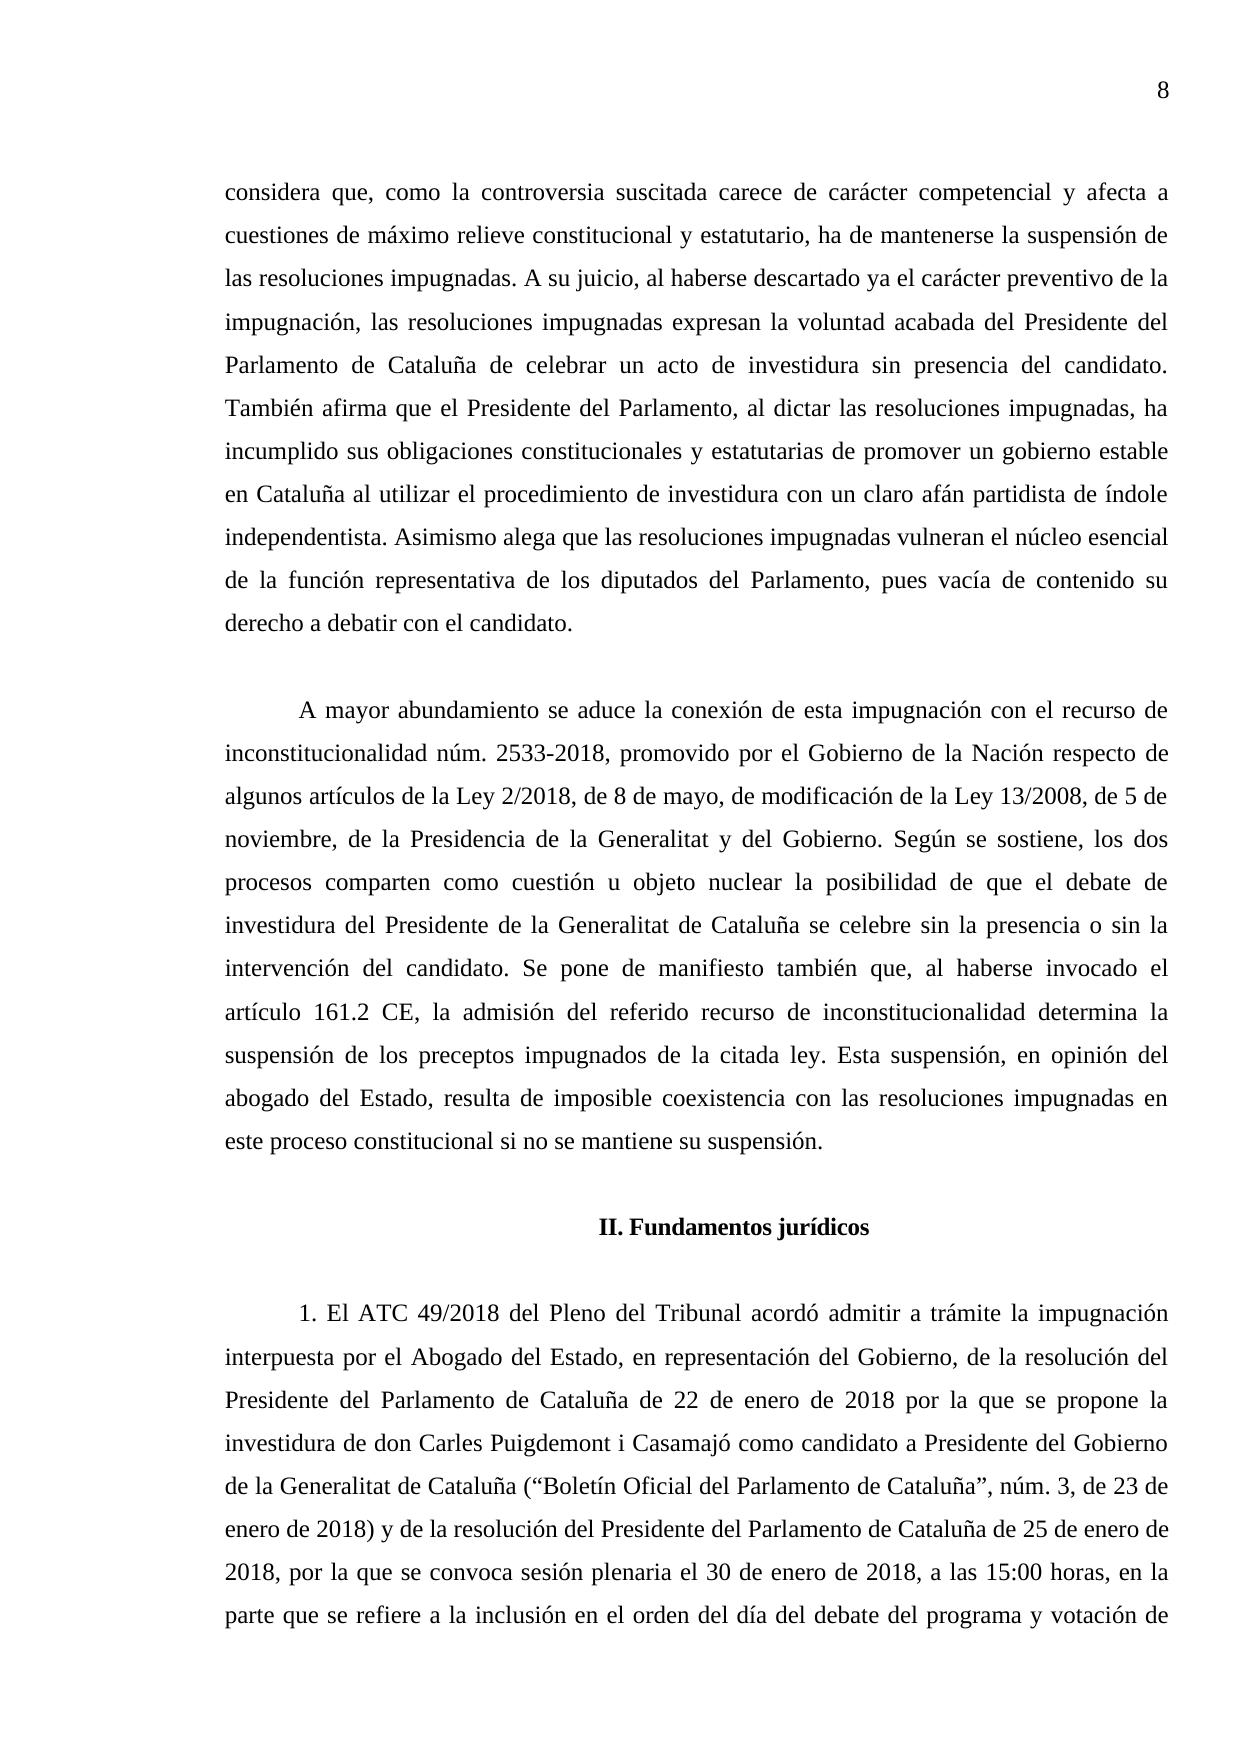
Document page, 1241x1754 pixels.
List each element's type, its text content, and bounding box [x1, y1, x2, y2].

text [224, 1298, 1169, 1629]
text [224, 177, 1169, 637]
text A mayor abundamiento se aduce la conexión de esta impugnación con el recurso de inconstitucionalidad núm. 2533-2018, promovido por el Gobierno de la Nación respecto de algunos artículos de la Ley 2/2018, de 8 de mayo, de modificación de la Ley 13/2008, de 5 de noviembre, de la Presidencia de la Generalitat y del Gobierno. Según se sostiene, los dos procesos comparten como cuestión u objeto nuclear la posibilidad de que el debate de investidura del Presidente de la Generalitat de Cataluña se celebre sin la presencia o sin la intervención del candidato. Se pone de manifiesto también que, al haberse invocado el artículo 161.2 CE, la admisión del referido recurso de inconstitucionalidad determina la suspensión de los preceptos impugnados de la citada ley. Esta suspensión, en opinión del abogado del Estado, resulta de imposible coexistencia con las resoluciones impugnadas en este proceso constitucional si no se mantiene su suspensión. [224, 695, 1169, 1155]
subtitle II. Fundamentos jurídicos [224, 1212, 1169, 1241]
